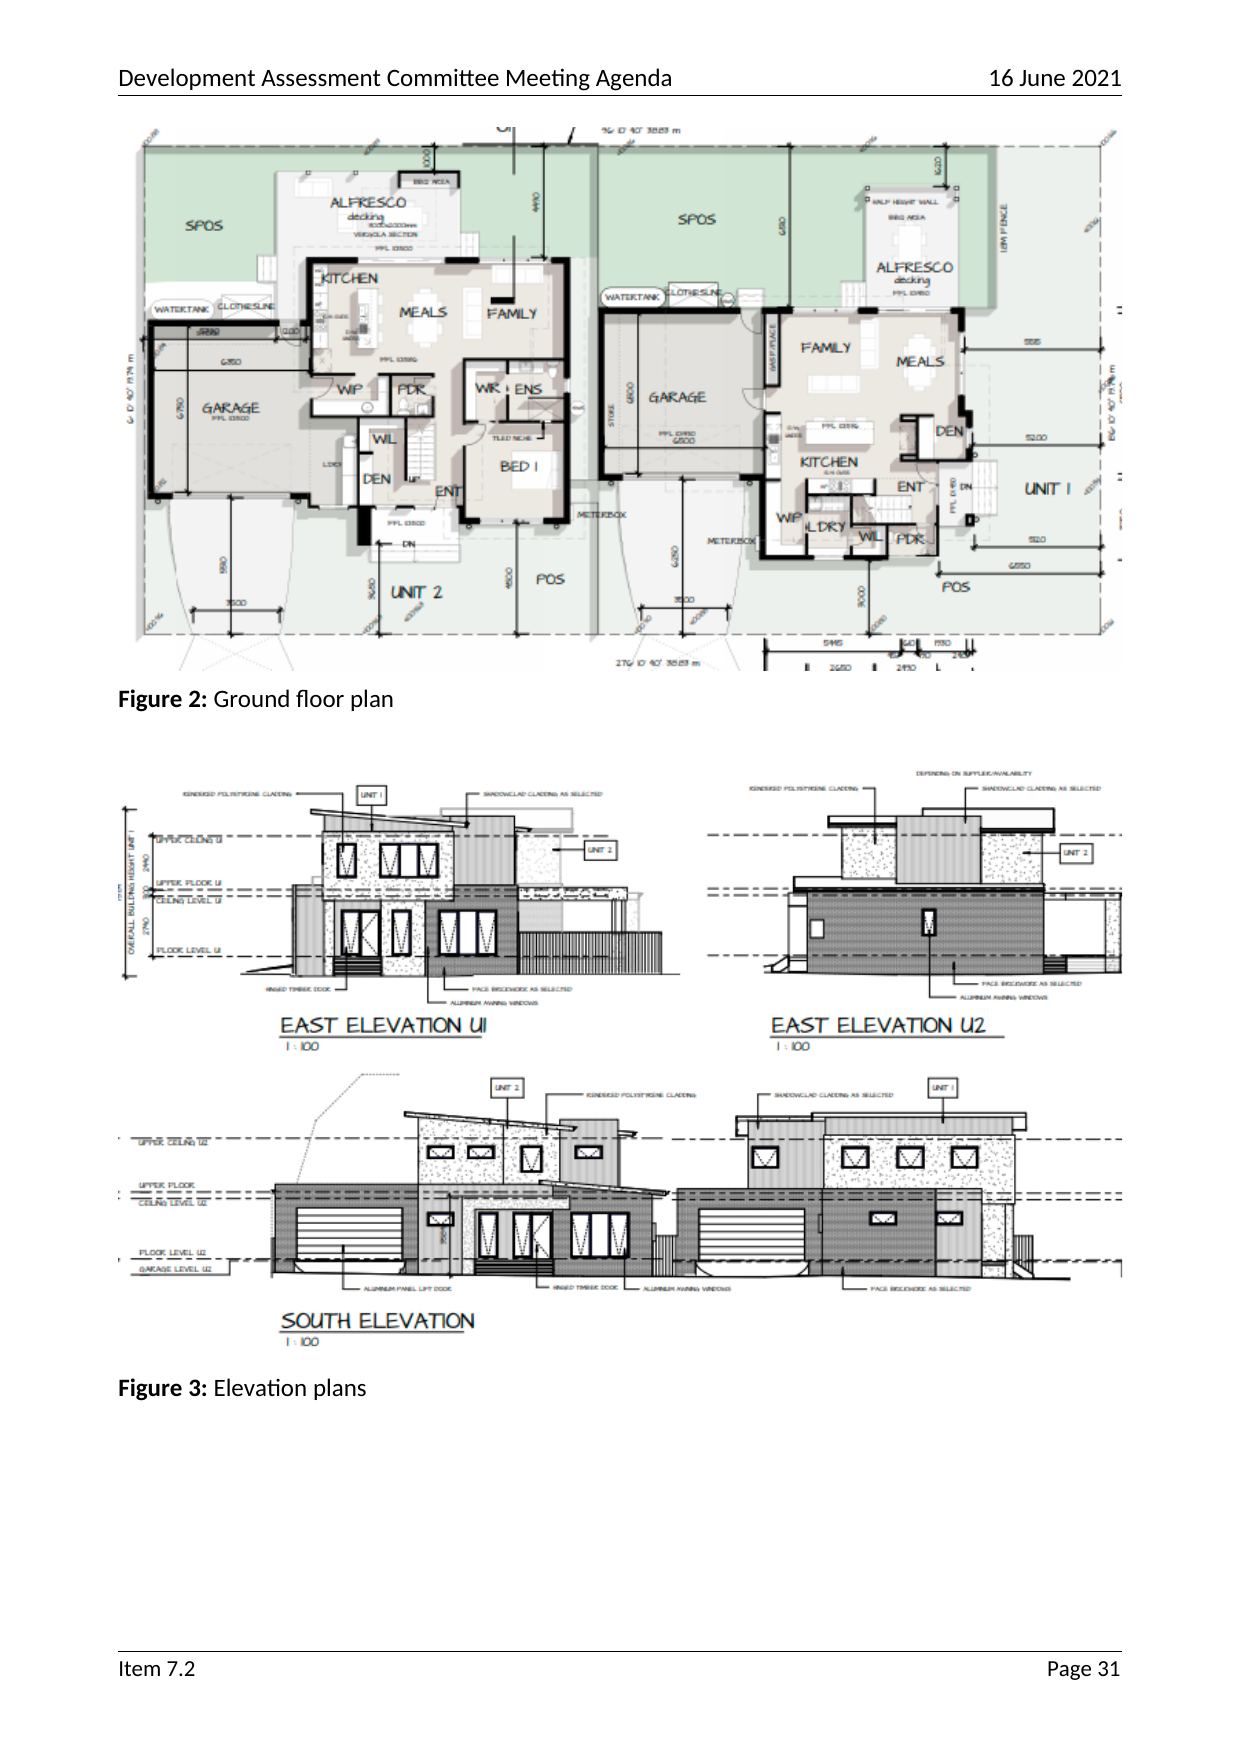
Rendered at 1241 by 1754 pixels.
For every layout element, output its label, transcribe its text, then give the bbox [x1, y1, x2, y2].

list Figure 3: Elevation plans [118, 1372, 1122, 1403]
picture [118, 127, 1123, 671]
list Figure 2: Ground floor plan [118, 683, 1122, 714]
picture [118, 769, 1123, 1360]
